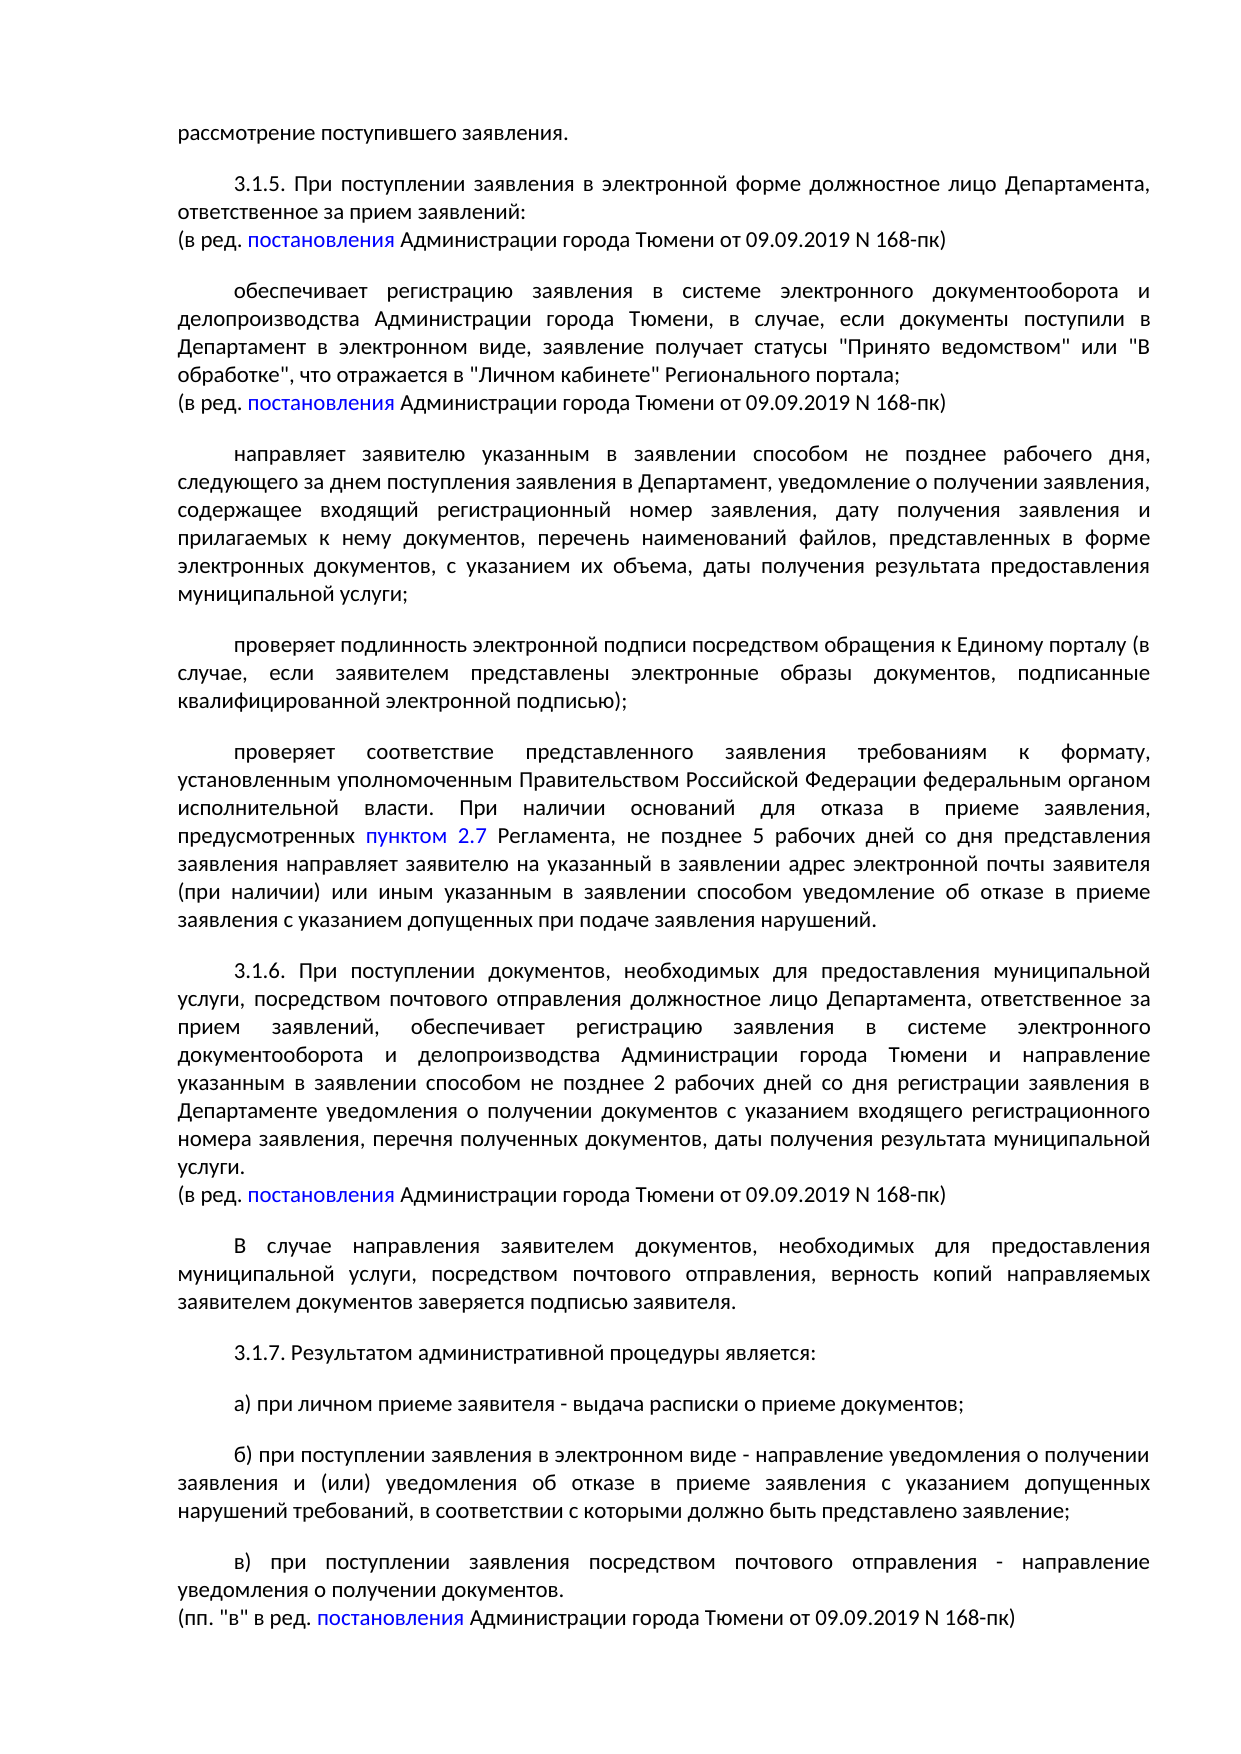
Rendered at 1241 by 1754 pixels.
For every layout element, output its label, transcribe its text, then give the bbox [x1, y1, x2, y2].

text (в ред. постановления Администрации города Тюмени от 09.09.2019 N 168-пк) [177, 225, 1152, 253]
text (в ред. постановления Администрации города Тюмени от 09.09.2019 N 168-пк) [177, 1180, 1152, 1208]
text в) при поступлении заявления посредством почтового отправления - направление уведомления о получении документов. [177, 1547, 1152, 1603]
text обеспечивает регистрацию заявления в системе электронного документооборота и делопроизводства Администрации города Тюмени, в случае, если документы поступили в Департамент в электронном виде, заявление получает статусы "Принято ведомством" или "В обработке", что отражается в "Личном кабинете" Регионального портала; [177, 276, 1152, 388]
text проверяет подлинность электронной подписи посредством обращения к Единому порталу (в случае, если заявителем представлены электронные образы документов, подписанные квалифицированной электронной подписью); [177, 630, 1152, 714]
text б) при поступлении заявления в электронном виде - направление уведомления о получении заявления и (или) уведомления об отказе в приеме заявления с указанием допущенных нарушений требований, в соответствии с которыми должно быть представлено заявление; [177, 1440, 1152, 1524]
text а) при личном приеме заявителя - выдача расписки о приеме документов; [177, 1389, 1152, 1417]
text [177, 118, 1152, 146]
text 3.1.6. При поступлении документов, необходимых для предоставления муниципальной услуги, посредством почтового отправления должностное лицо Департамента, ответственное за прием заявлений, обеспечивает регистрацию заявления в системе электронного документооборота и делопроизводства Администрации города Тюмени и направление указанным в заявлении способом не позднее 2 рабочих дней со дня регистрации заявления в Департаменте уведомления о получении документов с указанием входящего регистрационного номера заявления, перечня полученных документов, даты получения результата муниципальной услуги. [177, 956, 1152, 1180]
text 3.1.7. Результатом административной процедуры является: [177, 1338, 1152, 1366]
text (пп. "в" в ред. постановления Администрации города Тюмени от 09.09.2019 N 168-пк) [177, 1603, 1152, 1631]
text В случае направления заявителем документов, необходимых для предоставления муниципальной услуги, посредством почтового отправления, верность копий направляемых заявителем документов заверяется подписью заявителя. [177, 1231, 1152, 1315]
text направляет заявителю указанным в заявлении способом не позднее рабочего дня, следующего за днем поступления заявления в Департамент, уведомление о получении заявления, содержащее входящий регистрационный номер заявления, дату получения заявления и прилагаемых к нему документов, перечень наименований файлов, представленных в форме электронных документов, с указанием их объема, даты получения результата предоставления муниципальной услуги; [177, 439, 1152, 607]
text (в ред. постановления Администрации города Тюмени от 09.09.2019 N 168-пк) [177, 388, 1152, 416]
text проверяет соответствие представленного заявления требованиям к формату, установленным уполномоченным Правительством Российской Федерации федеральным органом исполнительной власти. При наличии оснований для отказа в приеме заявления, предусмотренных пунктом 2.7 Регламента, не позднее 5 рабочих дней со дня представления заявления направляет заявителю на указанный в заявлении адрес электронной почты заявителя (при наличии) или иным указанным в заявлении способом уведомление об отказе в приеме заявления с указанием допущенных при подаче заявления нарушений. [177, 737, 1152, 933]
text 3.1.5. При поступлении заявления в электронной форме должностное лицо Департамента, ответственное за прием заявлений: [177, 169, 1152, 225]
